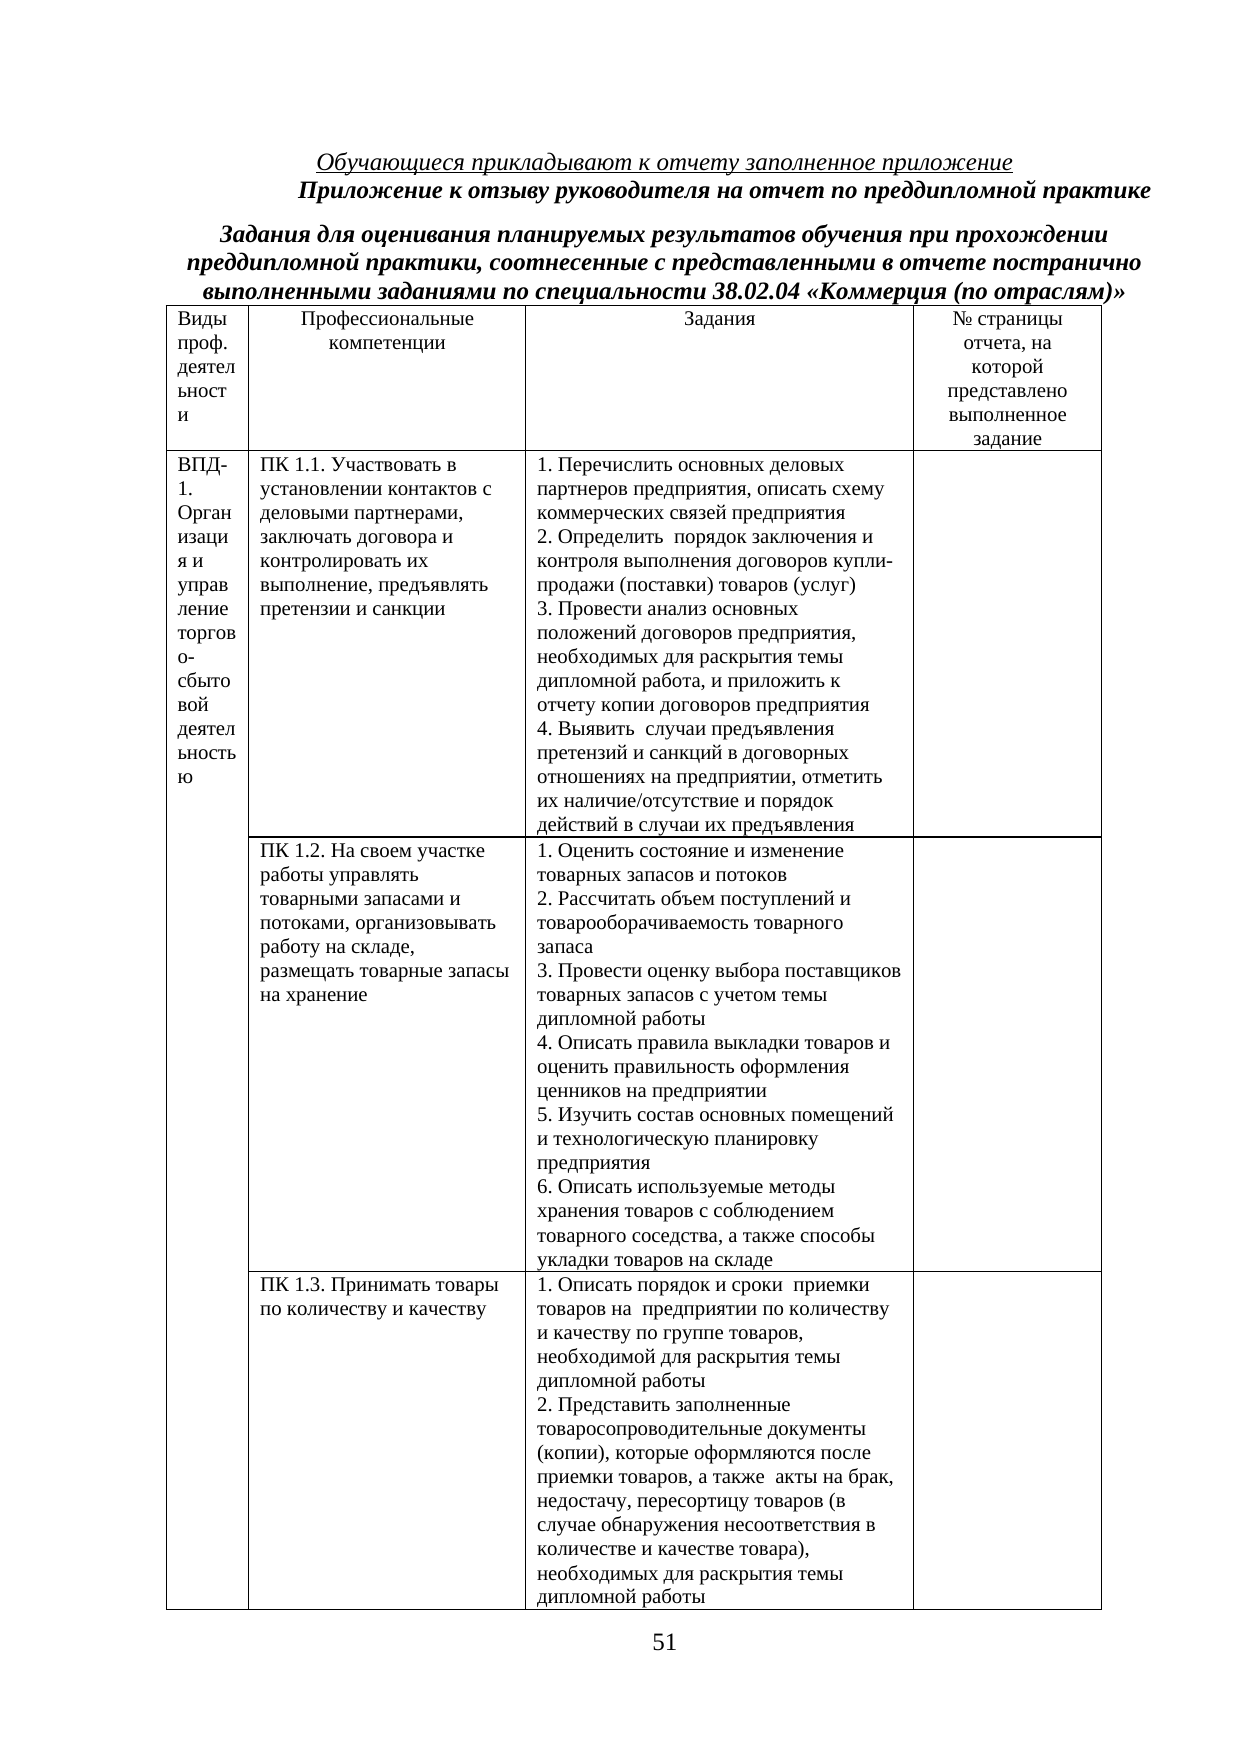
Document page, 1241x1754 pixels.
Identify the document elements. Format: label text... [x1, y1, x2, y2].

table_cell ПК 1.1. Участвовать в установлении контактов с деловыми партнерами, заключать договора и контролировать их выполнение, предъявлять претензии и санкции [249, 451, 525, 836]
table_cell 1. Описать порядок и сроки приемки товаров на предприятии по количеству и качеству по группе товаров, необходимой для раскрытия темы дипломной работы 2. Представить заполненные товаросопроводительные документы (копии), которые оформляются после приемки товаров, а также акты на брак, недостачу, пересортицу товаров (в случае обнаружения несоответствия в количестве и качестве товара), необходимых для раскрытия темы дипломной работы [526, 1272, 913, 1608]
table_header Профессиональные компетенции [249, 306, 525, 450]
text Задания для оценивания планируемых результатов обучения при прохождении преддипломной практики, соотнесенные с представленными в отчете постранично выполненными заданиями по специальности 38.02.04 «Коммерция (по отраслям)» [177, 219, 1152, 305]
table_header Задания [526, 306, 913, 450]
table_cell [914, 838, 1101, 1271]
table_cell [914, 1272, 1101, 1608]
table_cell ВПД-1. Организация и управление торгово-сбытовой деятельностью [167, 451, 248, 1608]
table_cell 1. Перечислить основных деловых партнеров предприятия, описать схему коммерческих связей предприятия 2. Определить порядок заключения и контроля выполнения договоров купли-продажи (поставки) товаров (услуг) 3. Провести анализ основных положений договоров предприятия, необходимых для раскрытия темы дипломной работа, и приложить к отчету копии договоров предприятия 4. Выявить случаи предъявления претензий и санкций в договорных отношениях на предприятии, отметить их наличие/отсутствие и порядок действий в случаи их предъявления [526, 451, 913, 836]
text Обучающиеся прикладывают к отчету заполненное приложение [177, 147, 1152, 176]
table_header № страницы отчета, на которой представлено выполненное задание [914, 306, 1101, 450]
table_header Виды проф. деятельности [167, 306, 248, 450]
table_cell 1. Оценить состояние и изменение товарных запасов и потоков 2. Рассчитать объем поступлений и товарооборачиваемость товарного запаса 3. Провести оценку выбора поставщиков товарных запасов с учетом темы дипломной работы 4. Описать правила выкладки товаров и оценить правильность оформления ценников на предприятии 5. Изучить состав основных помещений и технологическую планировку предприятия 6. Описать используемые методы хранения товаров с соблюдением товарного соседства, а также способы укладки товаров на складе [526, 838, 913, 1271]
table_cell [914, 451, 1101, 836]
table_cell ПК 1.3. Принимать товары по количеству и качеству [249, 1272, 525, 1608]
text Приложение к отзыву руководителя на отчет по преддипломной практике [177, 176, 1152, 204]
table_cell ПК 1.2. На своем участке работы управлять товарными запасами и потоками, организовывать работу на складе, размещать товарные запасы на хранение [249, 838, 525, 1271]
